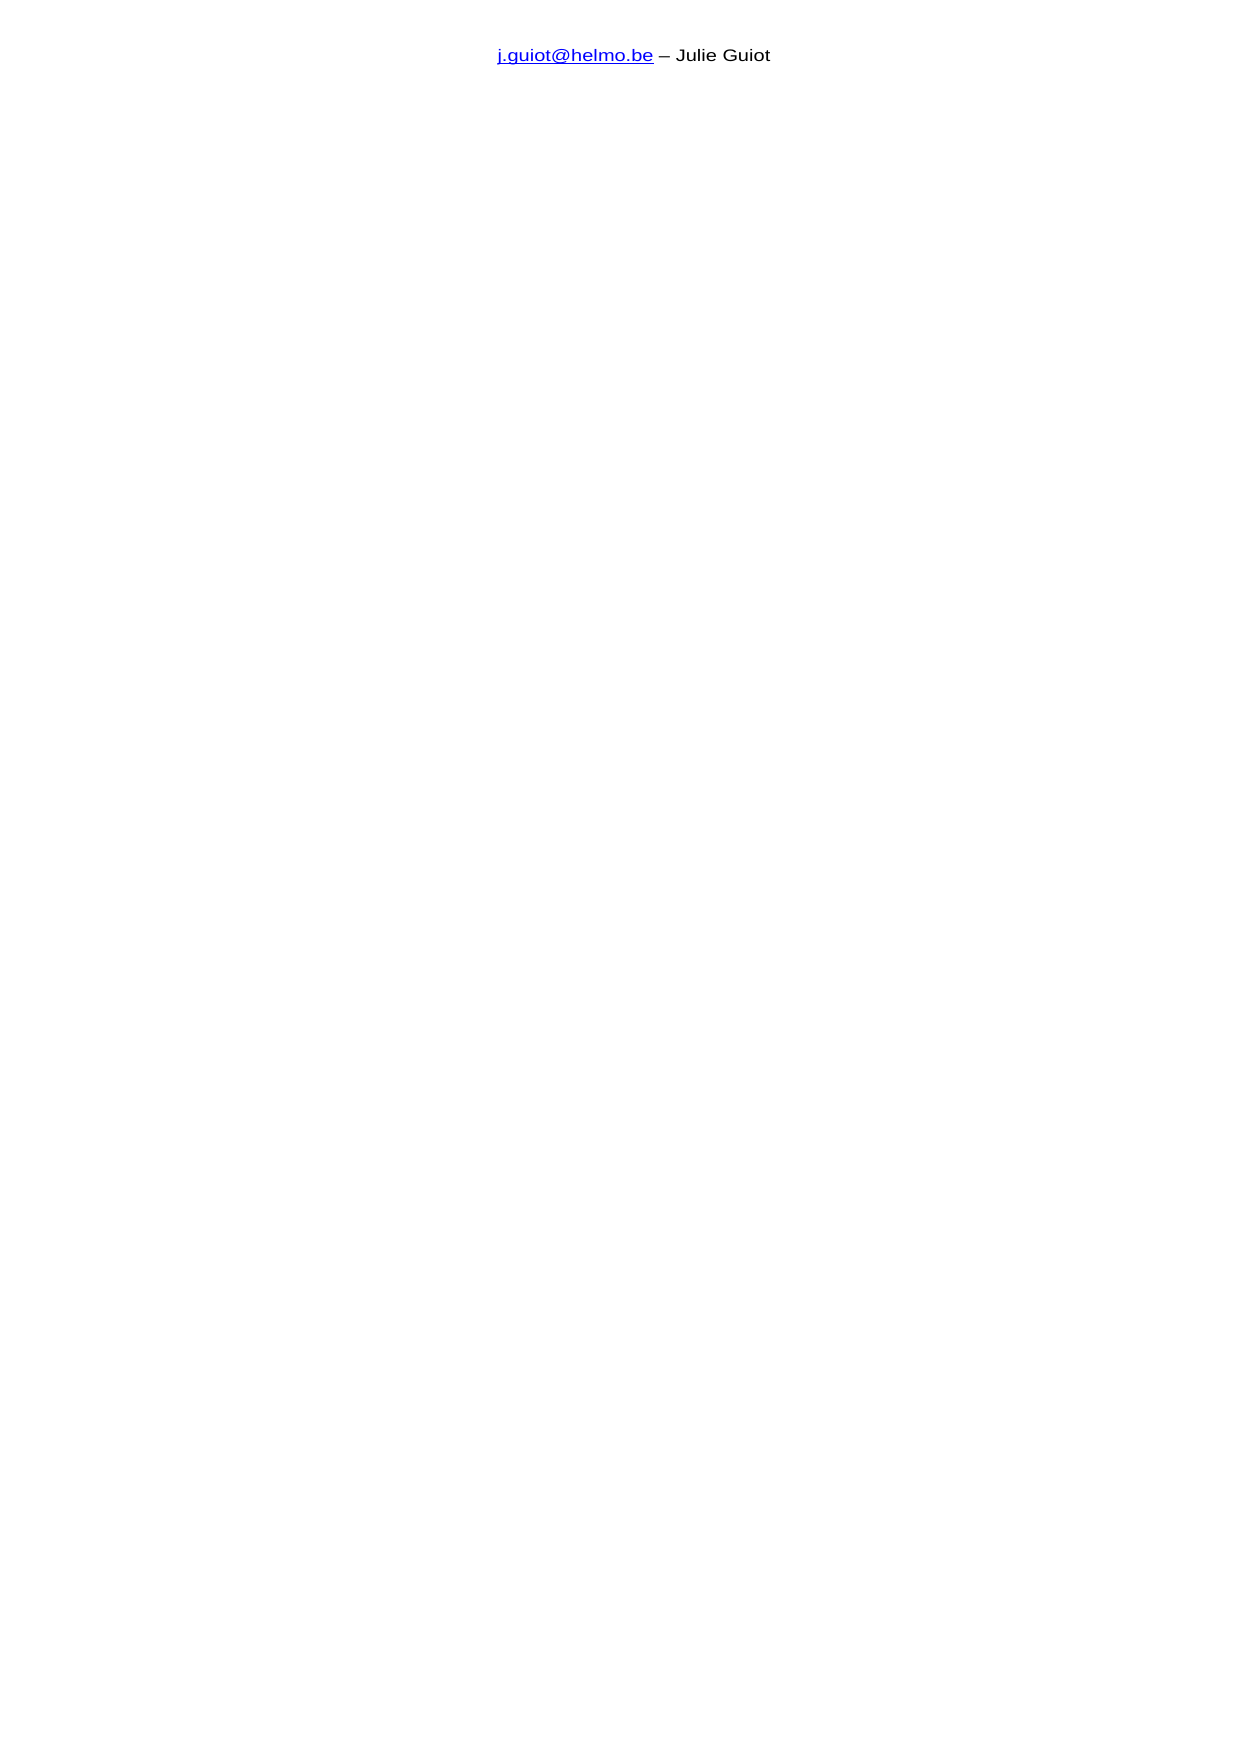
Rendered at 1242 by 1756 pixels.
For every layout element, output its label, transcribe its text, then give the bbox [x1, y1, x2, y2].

text j.guiot@helmo.be – Julie Guiot [296, 46, 971, 65]
